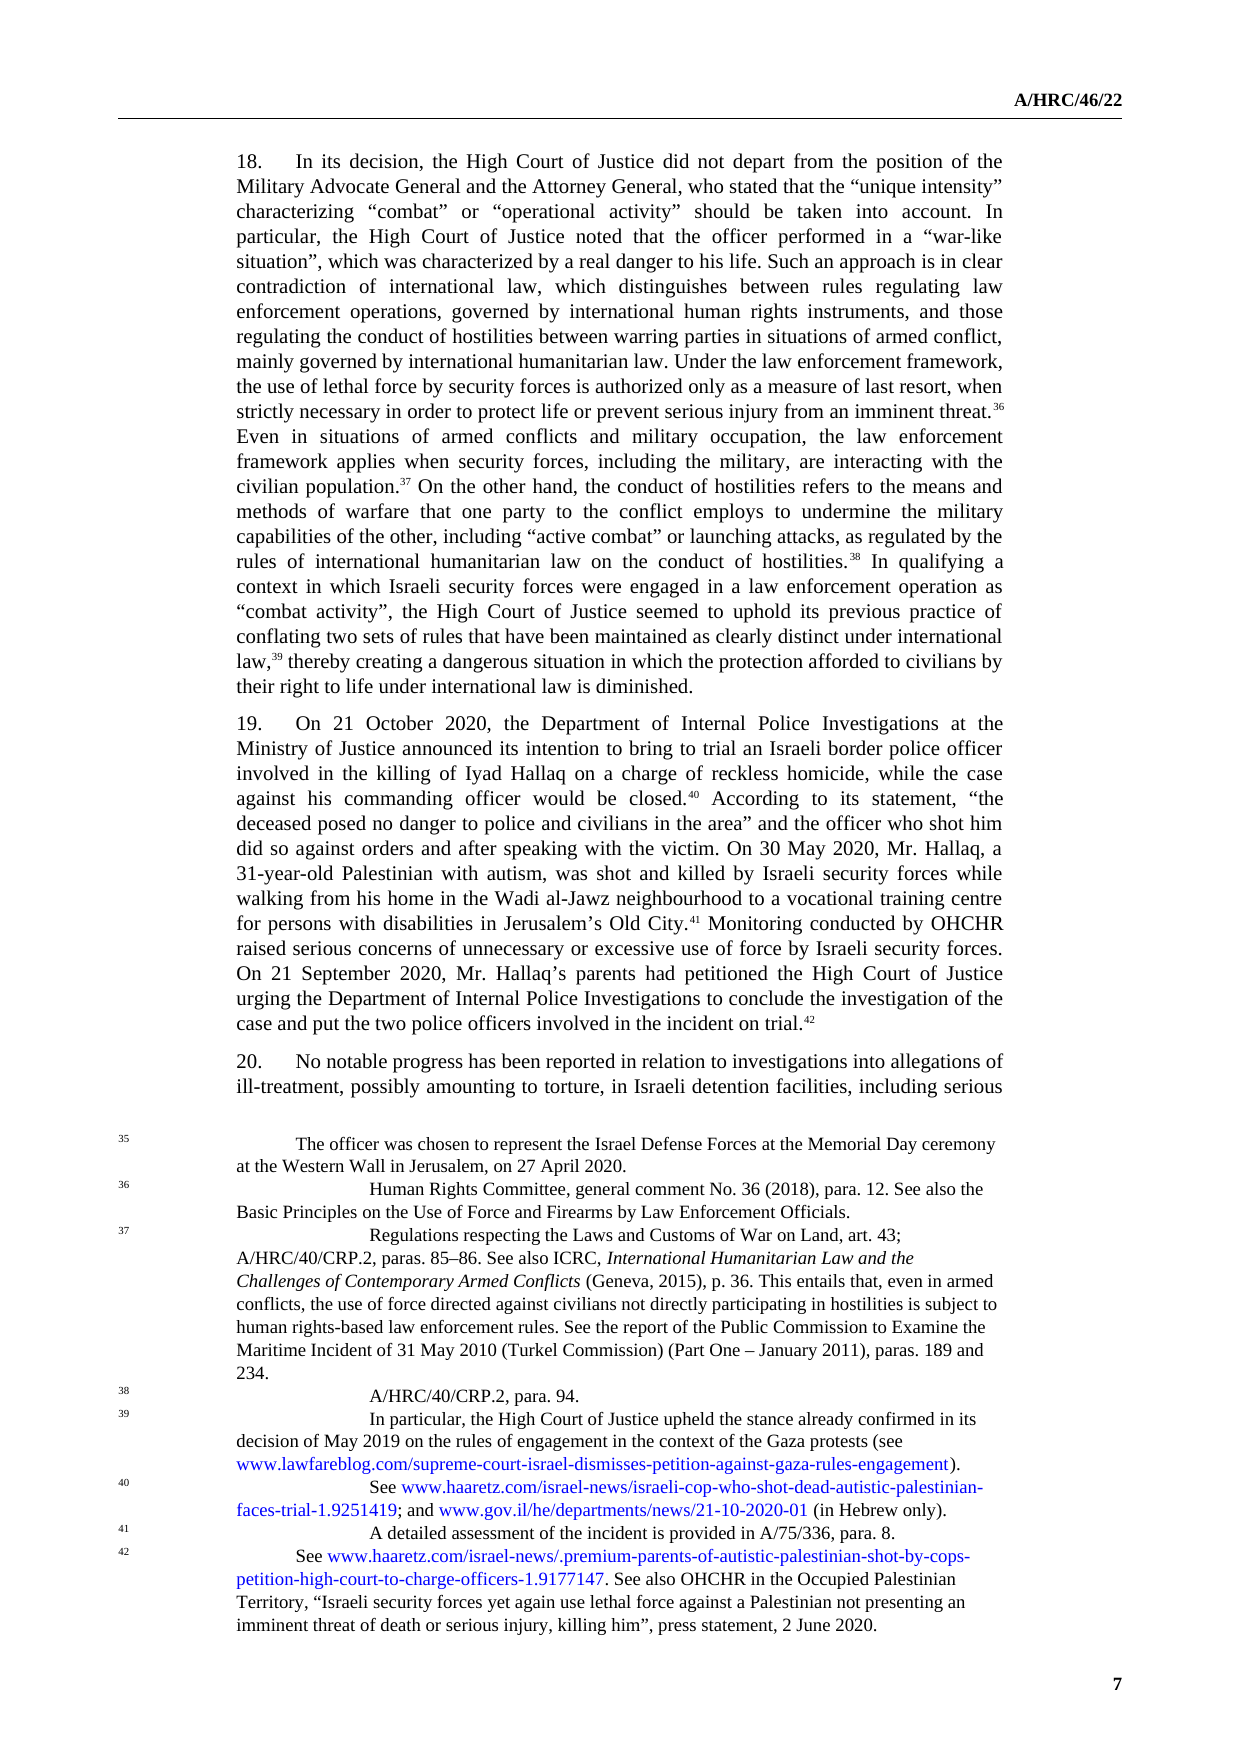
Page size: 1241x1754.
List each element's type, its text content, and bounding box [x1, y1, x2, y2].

text 19. On 21 October 2020, the Department of Internal Police Investigations at the Ministry of Justice announced its intention to bring to trial an Israeli border police officer involved in the killing of Iyad Hallaq on a charge of reckless homicide, while the case against his commanding officer would be closed. According to its statement, “the deceased posed no danger to police and civilians in the area” and the officer who shot him did so against orders and after speaking with the victim. On 30 May 2020, Mr. Hallaq, a 31-year-old Palestinian with autism, was shot and killed by Israeli security forces while walking from his home in the Wadi al-Jawz neighbourhood to a vocational training centre for persons with disabilities in Jerusalem’s Old City. Monitoring conducted by OHCHR raised serious concerns of unnecessary or excessive use of force by Israeli security forces. On 21 September 2020, Mr. Hallaq’s parents had petitioned the High Court of Justice urging the Department of Internal Police Investigations to conclude the investigation of the case and put the two police officers involved in the incident on trial. [236, 710, 1004, 1035]
text 18. In its decision, the High Court of Justice did not depart from the position of the Military Advocate General and the Attorney General, who stated that the “unique intensity” characterizing “combat” or “operational activity” should be taken into account. In particular, the High Court of Justice noted that the officer performed in a “war-like situation”, which was characterized by a real danger to his life. Such an approach is in clear contradiction of international law, which distinguishes between rules regulating law enforcement operations, governed by international human rights instruments, and those regulating the conduct of hostilities between warring parties in situations of armed conflict, mainly governed by international humanitarian law. Under the law enforcement framework, the use of lethal force by security forces is authorized only as a measure of last resort, when strictly necessary in order to protect life or prevent serious injury from an imminent threat. Even in situations of armed conflicts and military occupation, the law enforcement framework applies when security forces, including the military, are interacting with the civilian population. On the other hand, the conduct of hostilities refers to the means and methods of warfare that one party to the conflict employs to undermine the military capabilities of the other, including “active combat” or launching attacks, as regulated by the rules of international humanitarian law on the conduct of hostilities. In qualifying a context in which Israeli security forces were engaged in a law enforcement operation as “combat activity”, the High Court of Justice seemed to uphold its previous practice of conflating two sets of rules that have been maintained as clearly distinct under international law, thereby creating a dangerous situation in which the protection afforded to civilians by their right to life under international law is diminished. [236, 148, 1004, 698]
